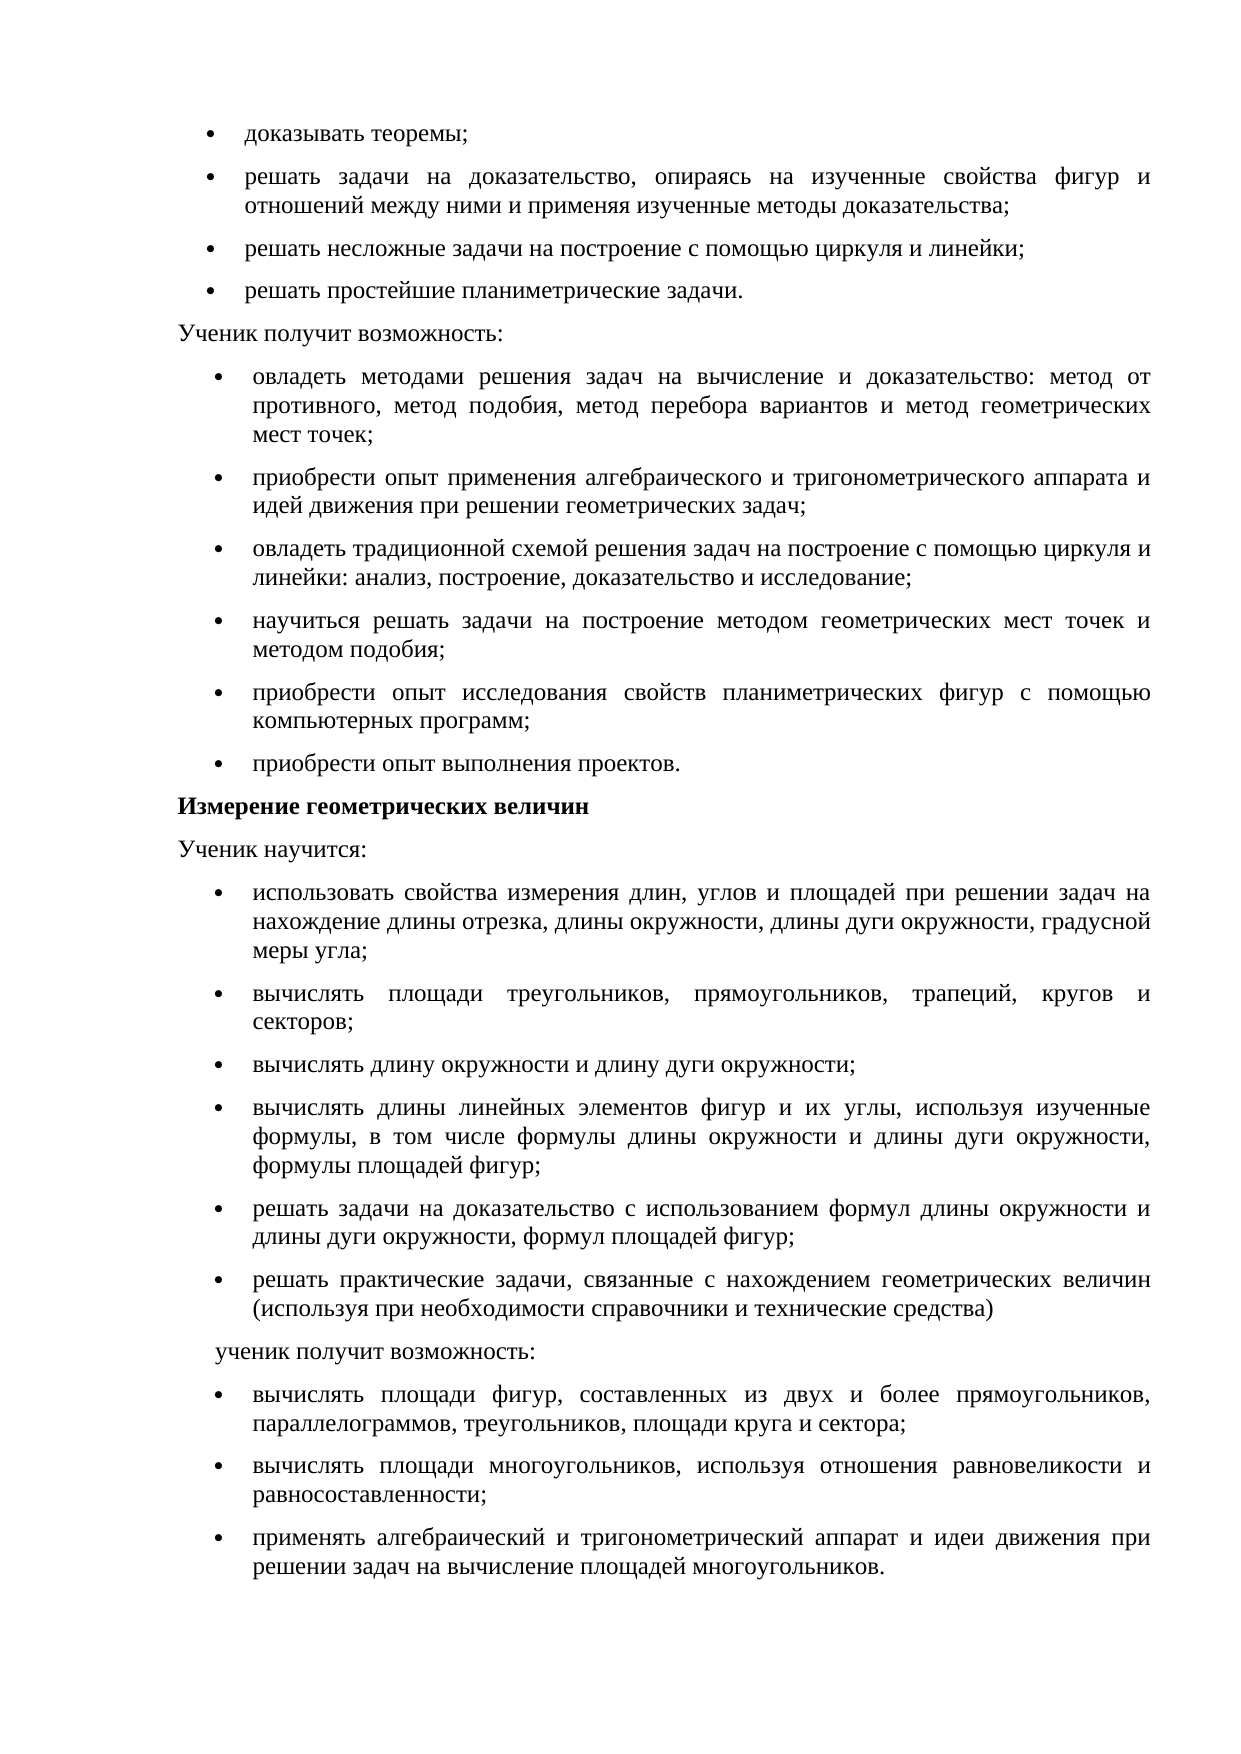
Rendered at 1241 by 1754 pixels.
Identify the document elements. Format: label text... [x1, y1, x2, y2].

text Ученик получит возможность: [177, 318, 1152, 347]
list приобрести опыт исследования свойств планиметрических фигур с помощью компьютерных программ; [215, 677, 1152, 734]
list вычислять площади фигур, составленных из двух и более прямоугольников, параллелограммов, треугольников, площади круга и сектора; [215, 1379, 1152, 1436]
text Ученик научится: [177, 834, 1152, 863]
list решать простейшие планиметрические задачи. [207, 276, 1152, 304]
list научиться решать задачи на построение методом геометрических мест точек и методом подобия; [215, 605, 1152, 663]
list решать задачи на доказательство с использованием формул длины окружности и длины дуги окружности, формул площадей фигур; [215, 1193, 1152, 1250]
list вычислять длины линейных элементов фигур и их углы, используя изученные формулы, в том числе формулы длины окружности и длины дуги окружности, формулы площадей фигур; [215, 1092, 1152, 1178]
list решать несложные задачи на построение с помощью циркуля и линейки; [207, 233, 1152, 261]
text Измерение геометрических величин [177, 791, 1152, 820]
list овладеть методами решения задач на вычисление и доказательство: метод от противного, метод подобия, метод перебора вариантов и метод геометрических мест точек; [215, 361, 1152, 448]
list применять алгебраический и тригонометрический аппарат и идеи движения при решении задач на вычисление площадей многоугольников. [215, 1522, 1152, 1580]
text ученик получит возможность: [215, 1336, 1152, 1365]
list доказывать теоремы; [207, 118, 1152, 147]
list решать практические задачи, связанные с нахождением геометрических величин (используя при необходимости справочники и технические средства) [215, 1264, 1152, 1322]
list вычислять площади треугольников, прямоугольников, трапеций, кругов и секторов; [215, 978, 1152, 1035]
list решать задачи на доказательство, опираясь на изученные свойства фигур и отношений между ними и применяя изученные методы доказательства; [207, 161, 1152, 218]
list овладеть традиционной схемой решения задач на построение с помощью циркуля и линейки: анализ, построение, доказательство и исследование; [215, 533, 1152, 591]
list приобрести опыт применения алгебраического и тригонометрического аппарата и идей движения при решении геометрических задач; [215, 462, 1152, 519]
list вычислять площади многоугольников, используя отношения равновеликости и равносоставленности; [215, 1451, 1152, 1508]
list приобрести опыт выполнения проектов. [215, 748, 1152, 777]
list вычислять длину окружности и длину дуги окружности; [215, 1049, 1152, 1078]
list использовать свойства измерения длин, углов и площадей при решении задач на нахождение длины отрезка, длины окружности, длины дуги окружности, градусной меры угла; [215, 877, 1152, 963]
